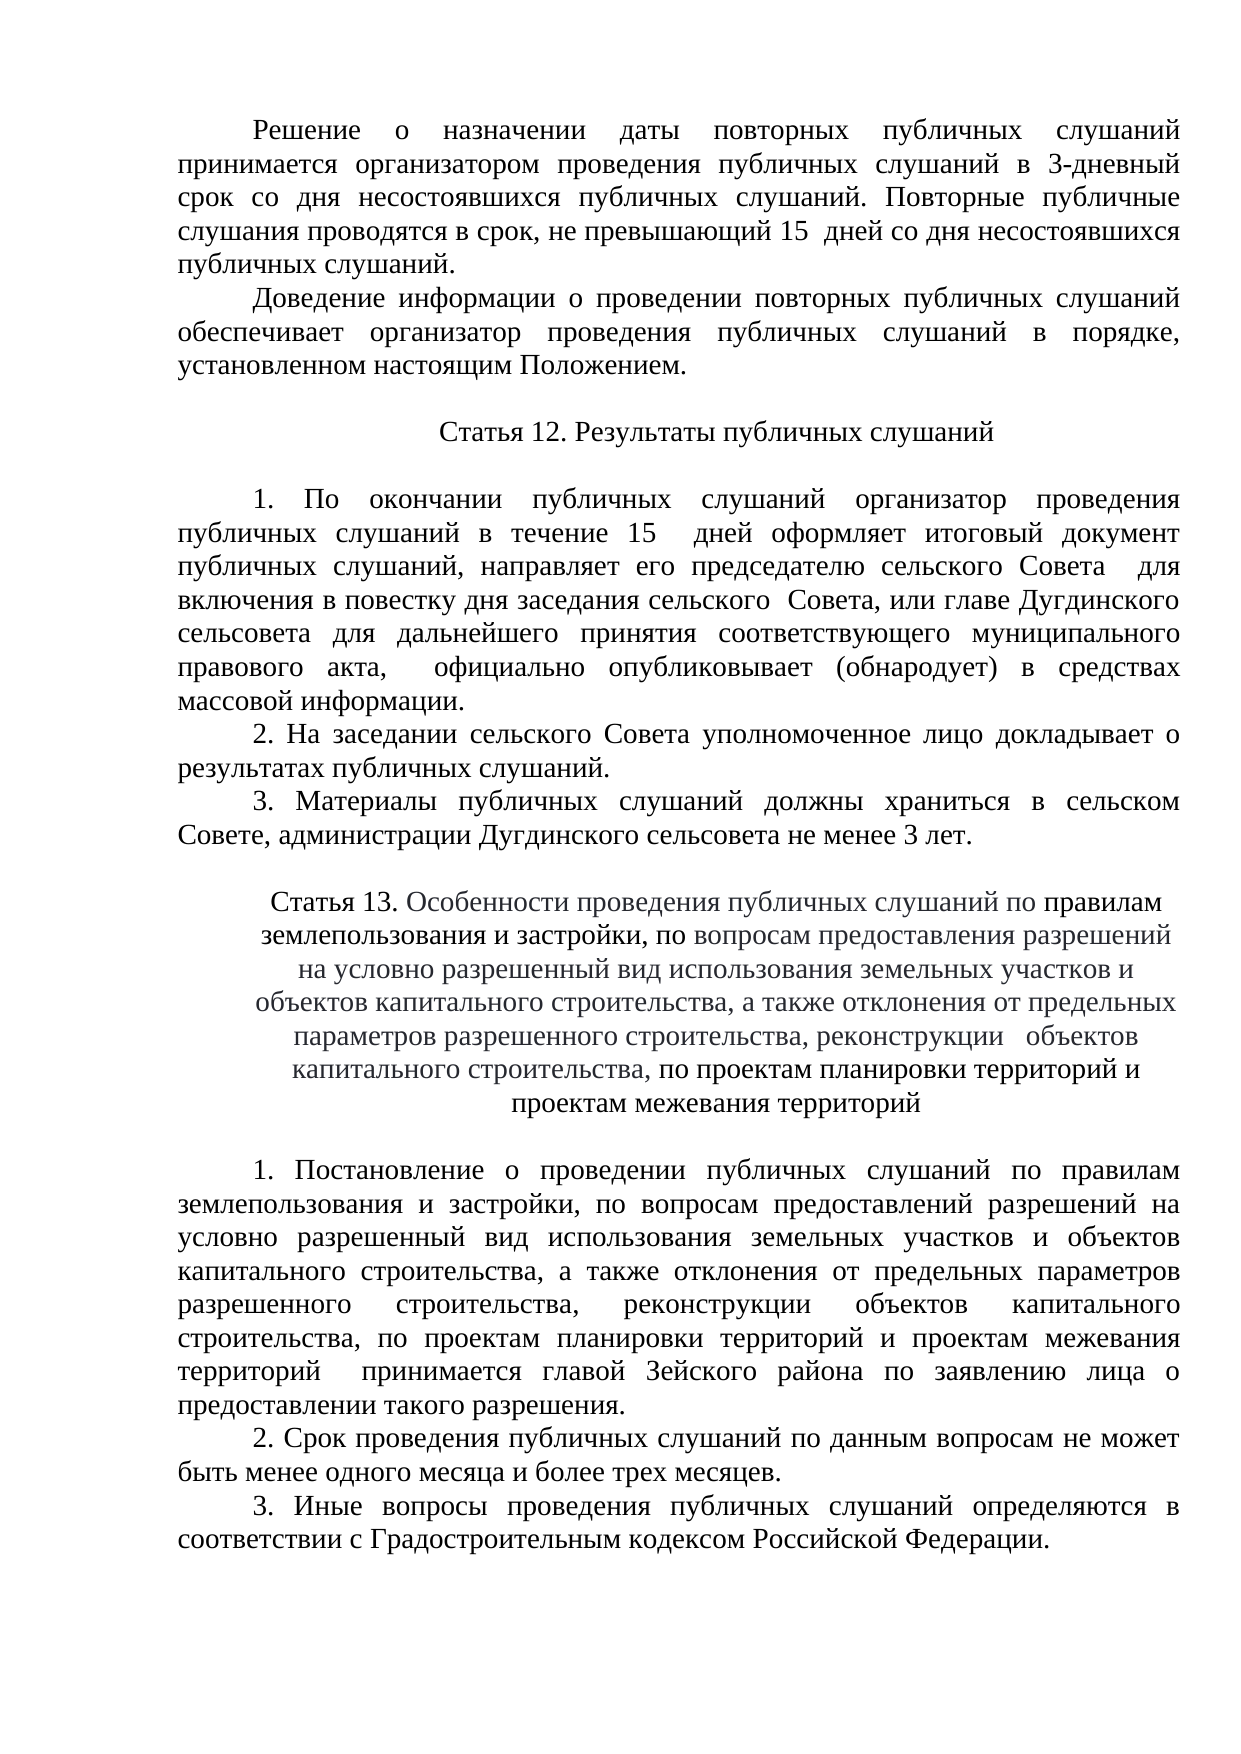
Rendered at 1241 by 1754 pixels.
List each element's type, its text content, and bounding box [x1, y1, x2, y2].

text 3. Материалы публичных слушаний должны храниться в сельском Совете, администрации Дугдинского сельсовета не менее 3 лет. [177, 783, 1181, 850]
text Доведение информации о проведении повторных публичных слушаний обеспечивает организатор проведения публичных слушаний в порядке, установленном настоящим Положением. [177, 280, 1181, 381]
text Статья 13. Особенности проведения публичных слушаний по правилам землепользования и застройки, по вопросам предоставления разрешений на условно разрешенный вид использования земельных участков и объектов капитального строительства, а также отклонения от предельных параметров разрешенного строительства, реконструкции объектов капитального строительства, по проектам планировки территорий и проектам межевания территорий [251, 884, 1181, 1119]
text Статья 12. Результаты публичных слушаний [177, 414, 1181, 448]
text 1. По окончании публичных слушаний организатор проведения публичных слушаний в течение 15 дней оформляет итоговый документ публичных слушаний, направляет его председателю сельского Совета для включения в повестку дня заседания сельского Совета, или главе Дугдинского сельсовета для дальнейшего принятия соответствующего муниципального правового акта, официально опубликовывает (обнародует) в средствах массовой информации. [177, 481, 1181, 716]
text 1. Постановление о проведении публичных слушаний по правилам землепользования и застройки, по вопросам предоставлений разрешений на условно разрешенный вид использования земельных участков и объектов капитального строительства, а также отклонения от предельных параметров разрешенного строительства, реконструкции объектов капитального строительства, по проектам планировки территорий и проектам межевания территорий принимается главой Зейского района по заявлению лица о предоставлении такого разрешения. [177, 1152, 1181, 1421]
text 2. Срок проведения публичных слушаний по данным вопросам не может быть менее одного месяца и более трех месяцев. [177, 1421, 1181, 1488]
text Решение о назначении даты повторных публичных слушаний принимается организатором проведения публичных слушаний в 3-дневный срок со дня несостоявшихся публичных слушаний. Повторные публичные слушания проводятся в срок, не превышающий 15 дней со дня несостоявшихся публичных слушаний. [177, 112, 1181, 280]
text 2. На заседании сельского Совета уполномоченное лицо докладывает о результатах публичных слушаний. [177, 716, 1181, 783]
text 3. Иные вопросы проведения публичных слушаний определяются в соответствии с Градостроительным кодексом Российской Федерации. [177, 1488, 1181, 1555]
